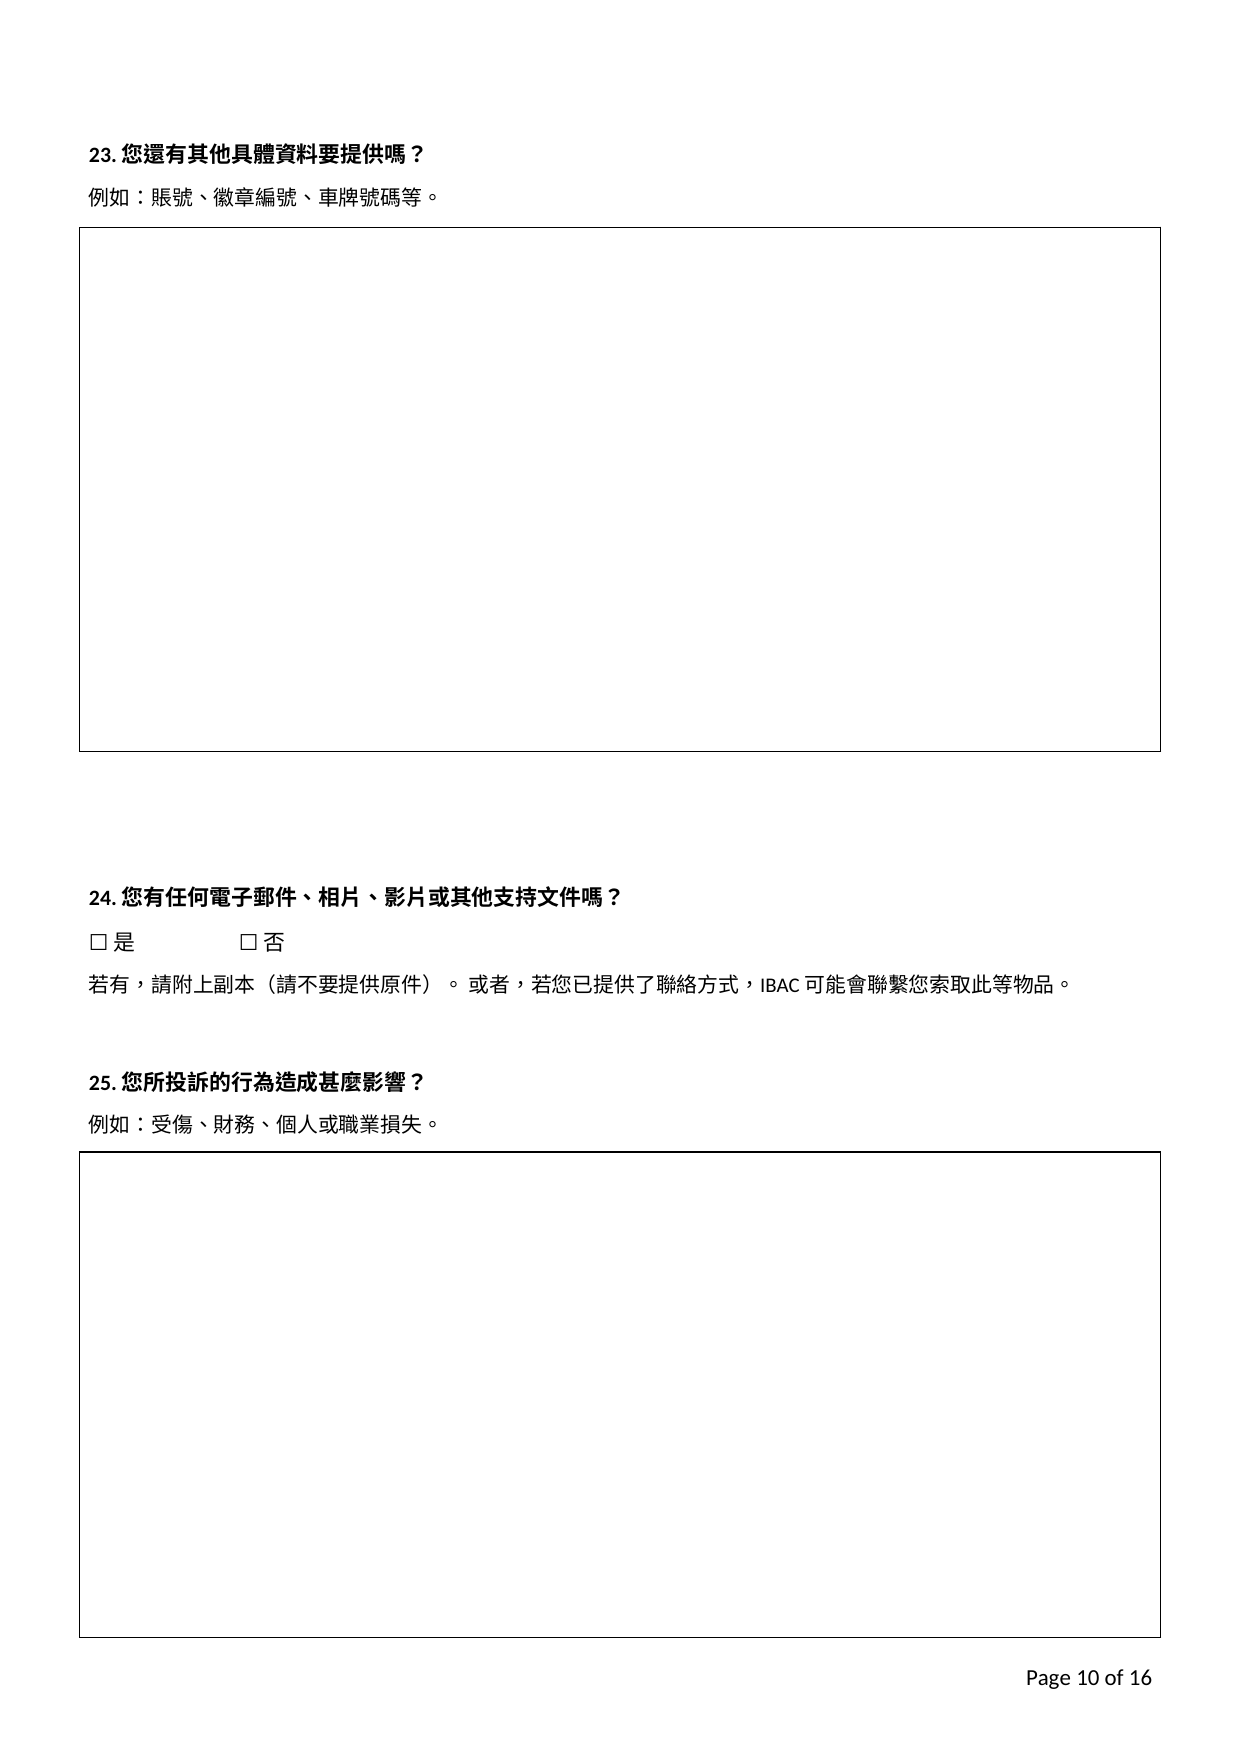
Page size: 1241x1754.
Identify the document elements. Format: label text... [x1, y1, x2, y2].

text 是 否 [89, 924, 1152, 956]
text 25. 您所投訴的行為造成甚麼影響？ [89, 1064, 1152, 1096]
text 若有，請附上副本（請不要提供原件）。 或者，若您已提供了聯絡方式，IBAC 可能會聯繫您索取此等物品。 [89, 969, 1152, 1027]
text 例如：受傷、財務、個人或職業損失。 [89, 1109, 1152, 1139]
text 例如：賬號、徽章編號、車牌號碼等。 [89, 181, 1152, 211]
text 23. 您還有其他具體資料要提供嗎？ [89, 137, 1152, 168]
text 24. 您有任何電子郵件、相片、影片或其他支持文件嗎？ [89, 880, 1152, 912]
